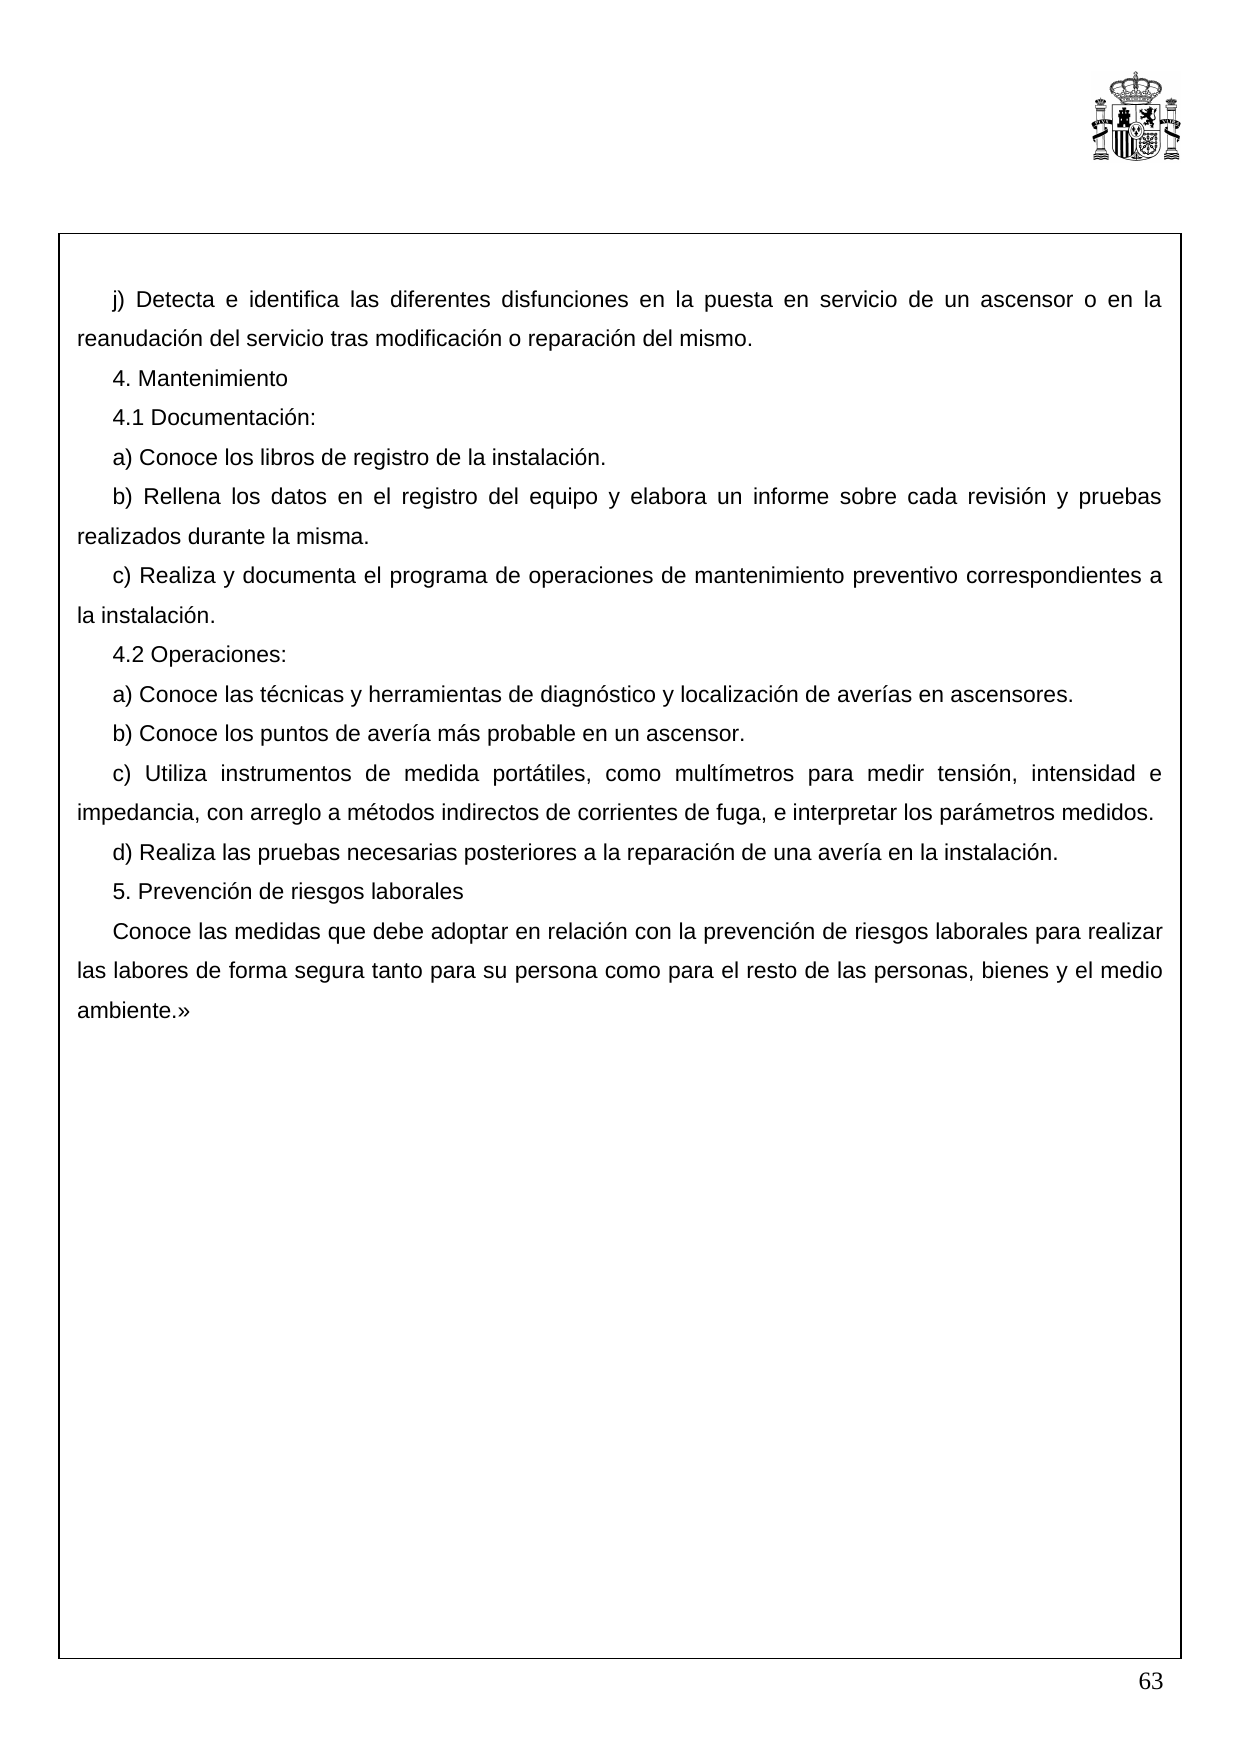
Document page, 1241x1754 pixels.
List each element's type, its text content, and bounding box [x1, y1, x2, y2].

text c) Utiliza instrumentos de medida portátiles, como multímetros para medir tensión, intensidad e impedancia, con arreglo a métodos indirectos de corrientes de fuga, e interpretar los parámetros medidos. [77, 760, 1163, 826]
text a) Conoce los libros de registro de la instalación. [77, 444, 1163, 470]
text b) Rellena los datos en el registro del equipo y elabora un informe sobre cada revisión y pruebas realizados durante la misma. [77, 483, 1163, 549]
text 4. Mantenimiento [77, 365, 1163, 391]
text 4.1 Documentación: [77, 404, 1163, 431]
text Conoce las medidas que debe adoptar en relación con la prevención de riesgos laborales para realizar las labores de forma segura tanto para su persona como para el resto de las personas, bienes y el medio ambiente.» [77, 918, 1163, 1023]
text j) Detecta e identifica las diferentes disfunciones en la puesta en servicio de un ascensor o en la reanudación del servicio tras modificación o reparación del mismo. [77, 286, 1163, 352]
text c) Realiza y documenta el programa de operaciones de mantenimiento preventivo correspondientes a la instalación. [77, 562, 1163, 628]
text 4.2 Operaciones: [77, 641, 1163, 668]
picture [1090, 71, 1182, 163]
text b) Conoce los puntos de avería más probable en un ascensor. [77, 720, 1163, 747]
text a) Conoce las técnicas y herramientas de diagnóstico y localización de averías en ascensores. [77, 681, 1163, 707]
text d) Realiza las pruebas necesarias posteriores a la reparación de una avería en la instalación. [77, 839, 1163, 865]
text 5. Prevención de riesgos laborales [77, 878, 1163, 904]
